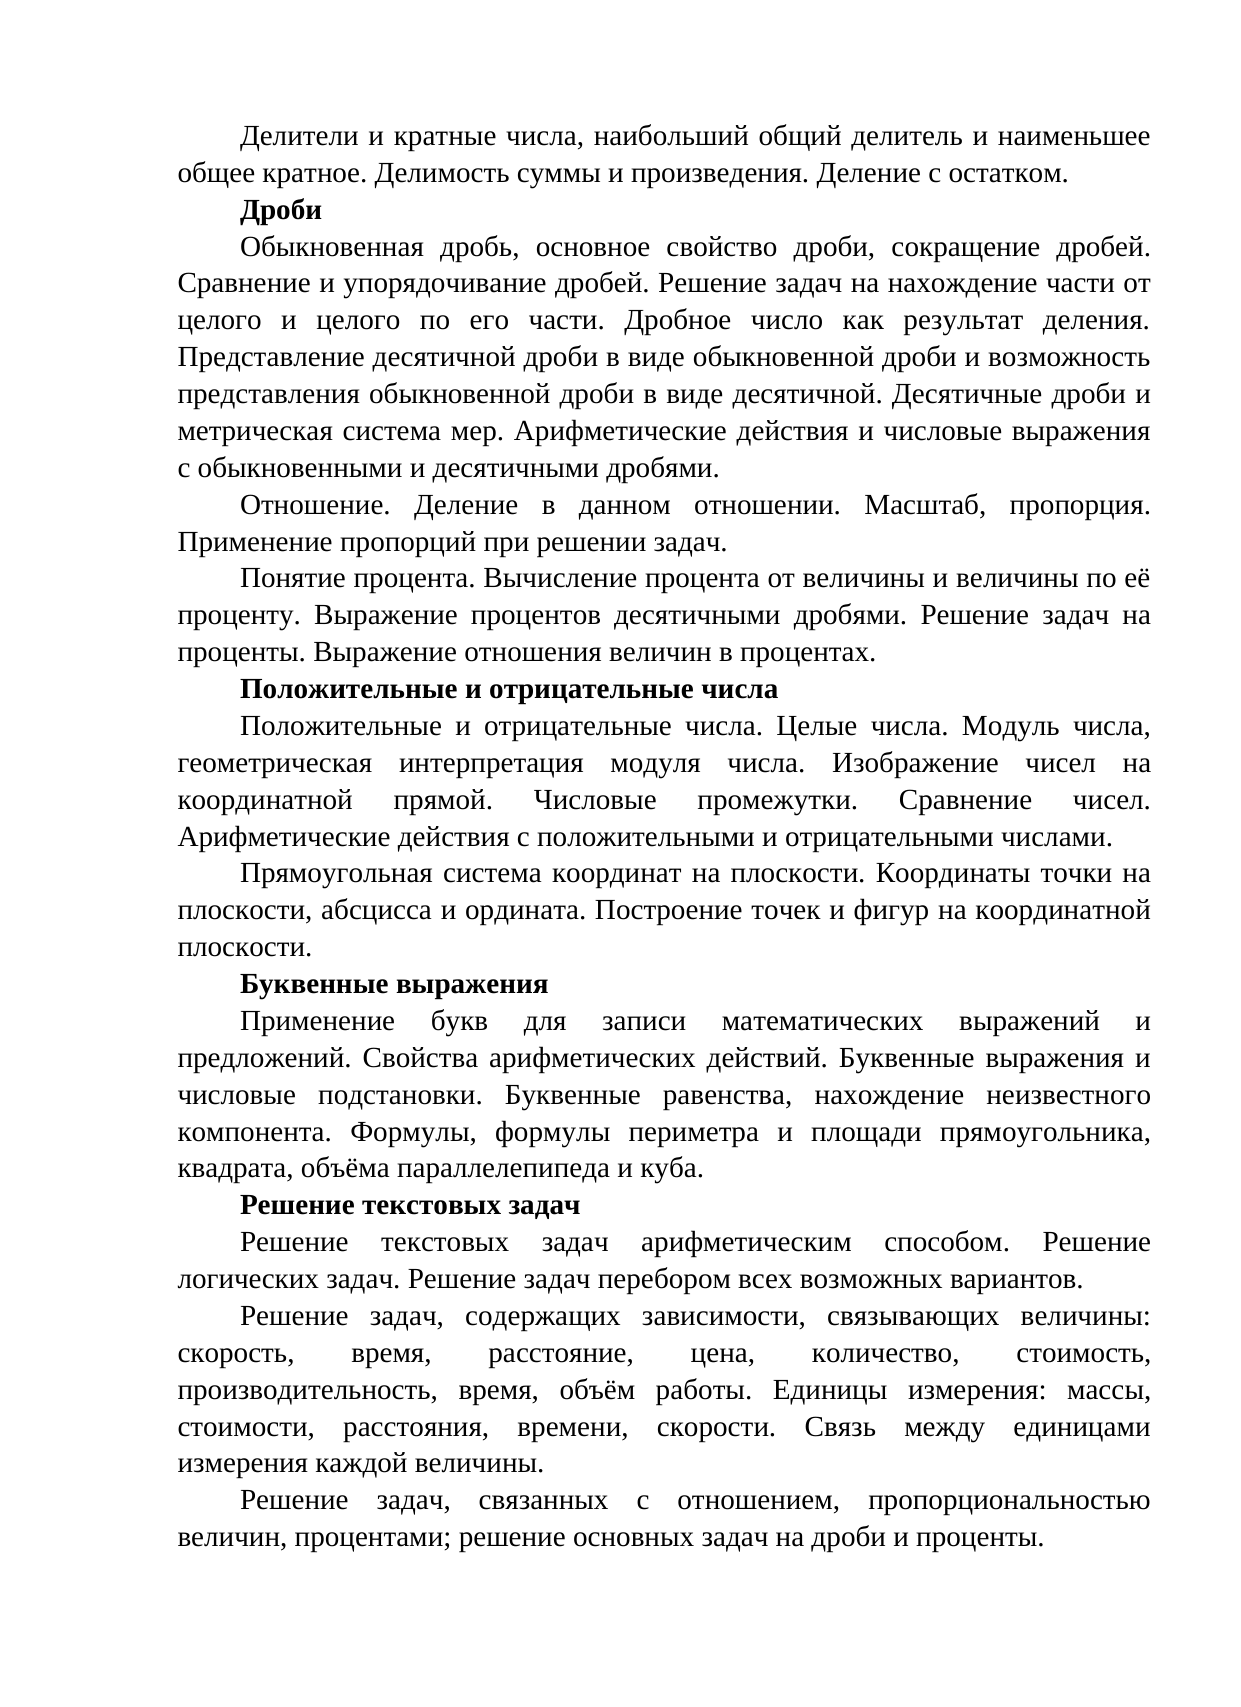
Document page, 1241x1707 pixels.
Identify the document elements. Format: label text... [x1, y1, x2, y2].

text Отношение. Деление в данном отношении. Масштаб, пропорция. Применение пропорций при решении задач. [177, 487, 1152, 557]
text Делители и кратные числа, наибольший общий делитель и наименьшее общее кратное. Делимость суммы и произведения. Деление с остатком. [177, 118, 1152, 188]
text Решение текстовых задач арифметическим способом. Решение логических задач. Решение задач перебором всех возможных вариантов. [177, 1224, 1152, 1295]
text Применение букв для записи математических выражений и предложений. Свойства арифметических действий. Буквенные выражения и числовые подстановки. Буквенные равенства, нахождение неизвестного компонента. Формулы, формулы периметра и площади прямоугольника, квадрата, объёма параллелепипеда и куба. [177, 1003, 1152, 1184]
text Решение текстовых задач [177, 1187, 1152, 1221]
text Положительные и отрицательные числа [177, 671, 1152, 705]
text Решение задач, содержащих зависимости, связывающих величины: скорость, время, расстояние, цена, количество, стоимость, производительность, время, объём работы. Единицы измерения: массы, стоимости, расстояния, времени, скорости. Связь между единицами измерения каждой величины. [177, 1298, 1152, 1479]
text Понятие процента. Вычисление процента от величины и величины по её проценту. Выражение процентов десятичными дробями. Решение задач на проценты. Выражение отношения величин в процентах. [177, 561, 1152, 668]
text Дроби [177, 192, 1152, 225]
text Обыкновенная дробь, основное свойство дроби, сокращение дробей. Сравнение и упорядочивание дробей. Решение задач на нахождение части от целого и целого по его части. Дробное число как результат деления. Представление десятичной дроби в виде обыкновенной дроби и возможность представления обыкновенной дроби в виде десятичной. Десятичные дроби и метрическая система мер. Арифметические действия и числовые выражения с обыкновенными и десятичными дробями. [177, 229, 1152, 483]
text Решение задач, связанных с отношением, пропорциональностью величин, процентами; решение основных задач на дроби и проценты. [177, 1482, 1152, 1553]
text Буквенные выражения [177, 966, 1152, 1000]
text Положительные и отрицательные числа. Целые числа. Модуль числа, геометрическая интерпретация модуля числа. Изображение чисел на координатной прямой. Числовые промежутки. Сравнение чисел. Арифметические действия с положительными и отрицательными числами. [177, 708, 1152, 852]
text Прямоугольная система координат на плоскости. Координаты точки на плоскости, абсцисса и ордината. Построение точек и фигур на координатной плоскости. [177, 856, 1152, 963]
